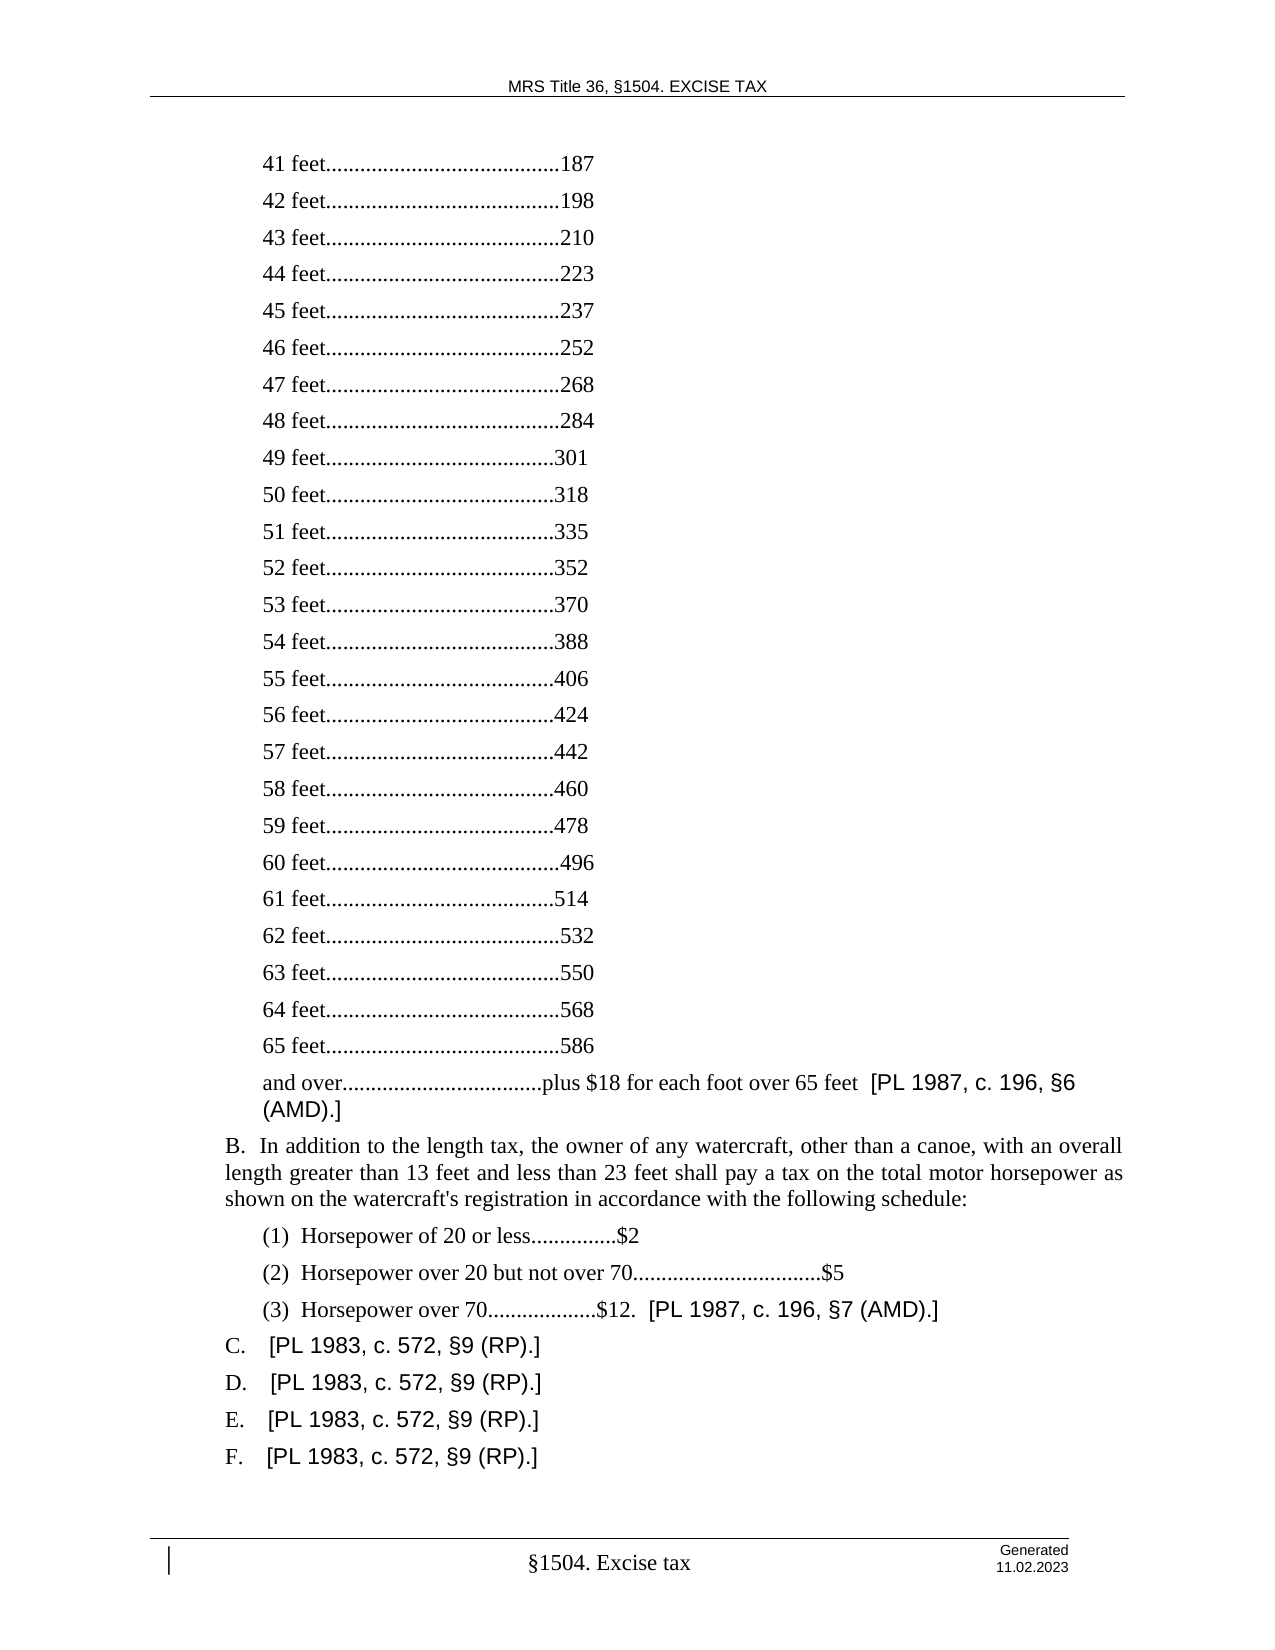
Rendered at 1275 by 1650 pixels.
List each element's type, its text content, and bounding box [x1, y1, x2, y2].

text 61 feet........................................514 [262, 885, 1125, 912]
text 47 feet.........................................268 [262, 371, 1125, 397]
text 55 feet........................................406 [262, 665, 1125, 691]
text 42 feet.........................................198 [262, 187, 1125, 213]
text 41 feet.........................................187 [262, 150, 1125, 176]
text 45 feet.........................................237 [262, 297, 1125, 323]
text 65 feet.........................................586 [262, 1032, 1125, 1059]
text F. [PL 1983, c. 572, §9 (RP).] [225, 1443, 1125, 1469]
text (2) Horsepower over 20 but not over 70.................................$5 [262, 1259, 1125, 1285]
text 46 feet.........................................252 [262, 334, 1125, 360]
text 60 feet.........................................496 [262, 849, 1125, 875]
text 63 feet.........................................550 [262, 959, 1125, 985]
text C. [PL 1983, c. 572, §9 (RP).] [225, 1332, 1125, 1359]
text 53 feet........................................370 [262, 591, 1125, 618]
text 57 feet........................................442 [262, 738, 1125, 765]
text 54 feet........................................388 [262, 628, 1125, 654]
text 56 feet........................................424 [262, 702, 1125, 728]
text 49 feet........................................301 [262, 444, 1125, 471]
text E. [PL 1983, c. 572, §9 (RP).] [225, 1406, 1125, 1433]
text 43 feet.........................................210 [262, 223, 1125, 250]
text and over...................................plus $18 for each foot over 65 feet [PL 1987, c. 196, §6 (AMD).] [262, 1069, 1125, 1122]
text (3) Horsepower over 70...................$12. [PL 1987, c. 196, §7 (AMD).] [262, 1296, 1125, 1322]
text (1) Horsepower of 20 or less...............$2 [262, 1222, 1125, 1248]
text 52 feet........................................352 [262, 554, 1125, 581]
text 48 feet.........................................284 [262, 407, 1125, 434]
text 50 feet........................................318 [262, 481, 1125, 507]
text B. In addition to the length tax, the owner of any watercraft, other than a canoe, with an overall length greater than 13 feet and less than 23 feet shall pay a tax on the total motor horsepower as shown on the watercraft's registration in accordance with the following schedule: [225, 1132, 1125, 1212]
text 62 feet.........................................532 [262, 922, 1125, 948]
text D. [PL 1983, c. 572, §9 (RP).] [225, 1369, 1125, 1396]
text 51 feet........................................335 [262, 518, 1125, 544]
text 58 feet........................................460 [262, 775, 1125, 801]
text 44 feet.........................................223 [262, 260, 1125, 287]
text 59 feet........................................478 [262, 812, 1125, 838]
text 64 feet.........................................568 [262, 996, 1125, 1022]
